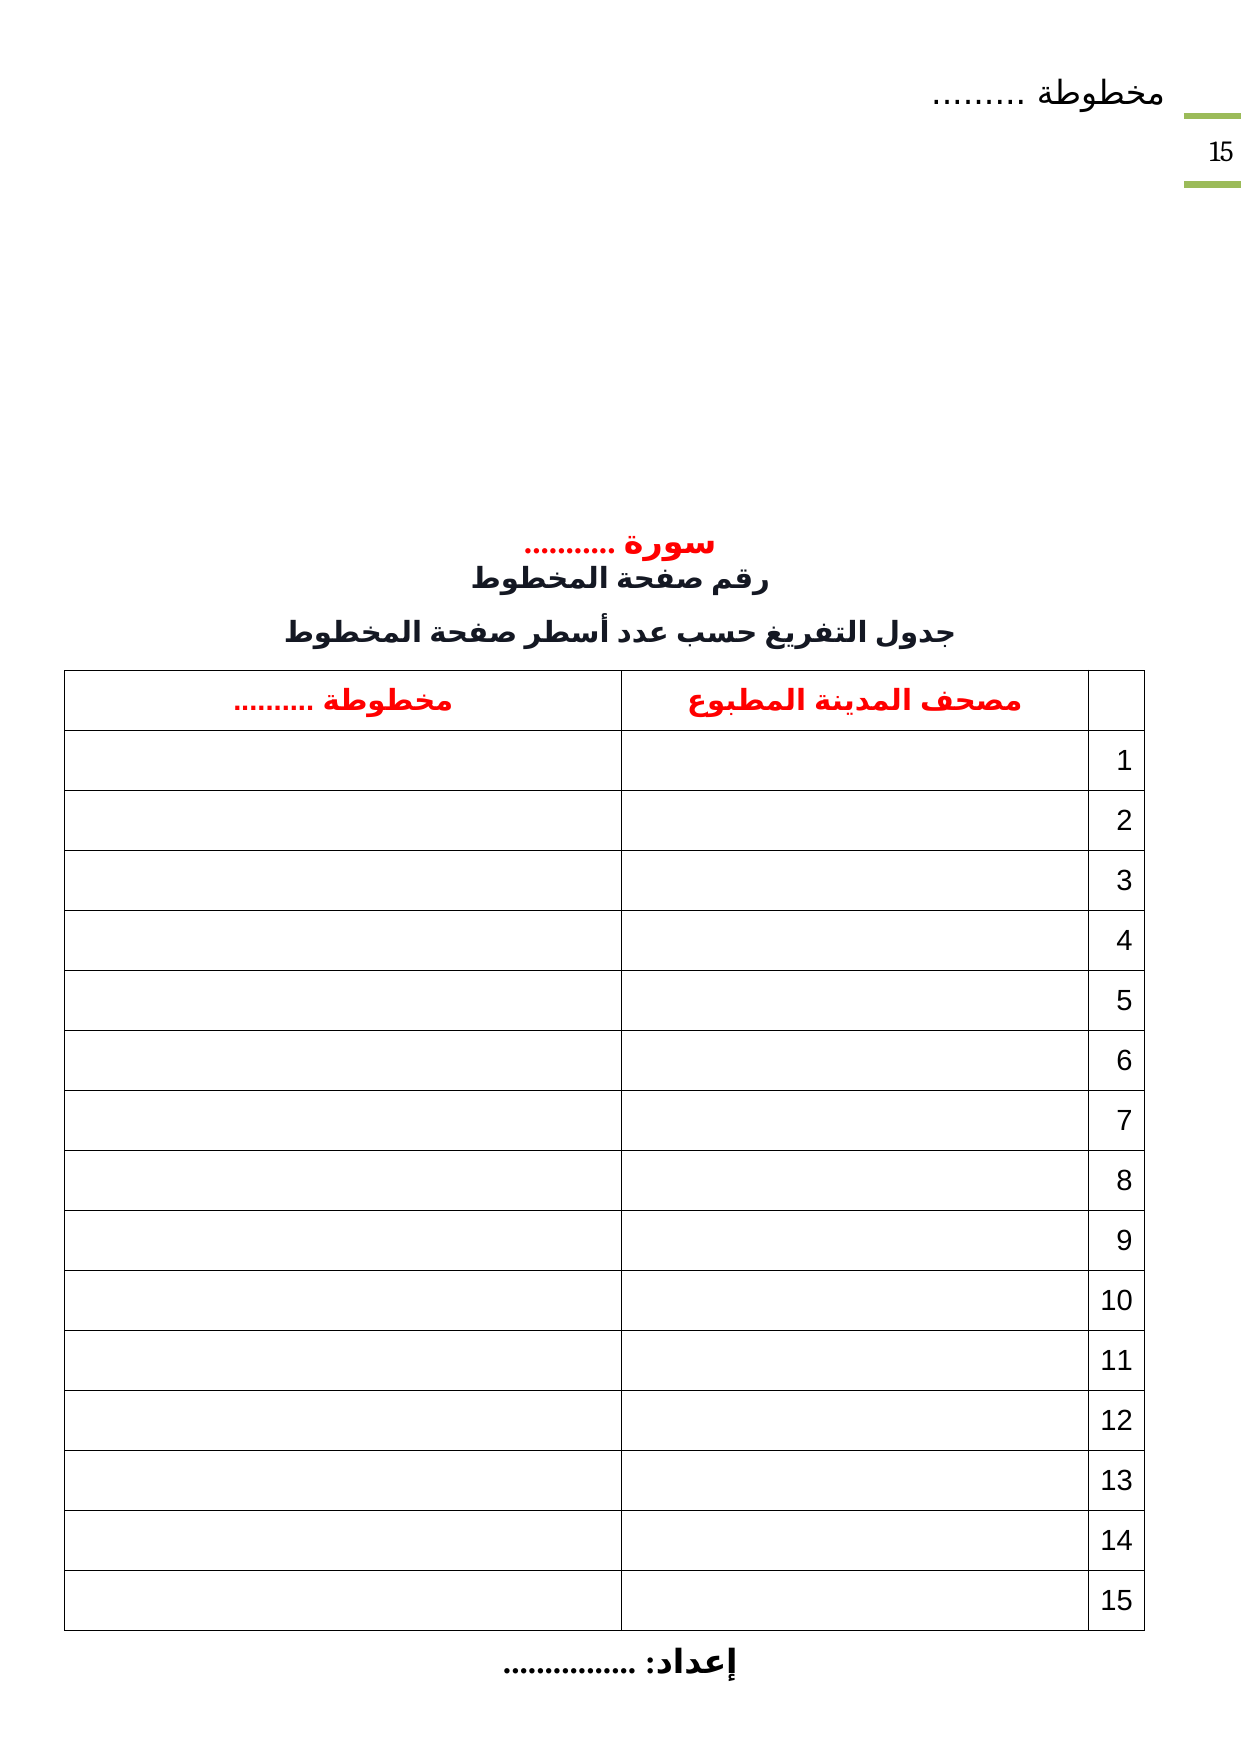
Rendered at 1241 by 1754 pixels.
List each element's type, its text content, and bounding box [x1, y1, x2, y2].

table_cell [622, 1151, 1088, 1209]
table_header [1089, 671, 1144, 729]
table_cell 12 [1089, 1391, 1144, 1449]
table_cell 5 [1089, 971, 1144, 1029]
table_cell [622, 1511, 1088, 1569]
text جدول التفريغ حسب عدد أسطر صفحة المخطوط [75, 615, 1165, 649]
table_cell [622, 1571, 1088, 1629]
table_cell [65, 1091, 621, 1149]
table_cell [65, 1571, 621, 1629]
table_cell [65, 1031, 621, 1089]
table_cell 1 [1089, 731, 1144, 789]
table_cell [622, 1211, 1088, 1269]
table_cell [65, 1511, 621, 1569]
table_cell 11 [1089, 1331, 1144, 1389]
table_cell [622, 1391, 1088, 1449]
table_cell [65, 851, 621, 909]
table_cell [65, 1211, 621, 1269]
text رقم صفحة المخطوط [75, 561, 1165, 594]
table_cell 14 [1089, 1511, 1144, 1569]
table_cell [65, 731, 621, 789]
table_cell [622, 1451, 1088, 1509]
table_cell 7 [1089, 1091, 1144, 1149]
table_cell [622, 1331, 1088, 1389]
table_cell [65, 1151, 621, 1209]
table_cell [622, 971, 1088, 1029]
table_cell 4 [1089, 911, 1144, 969]
table_cell [65, 971, 621, 1029]
table_cell 2 [1089, 791, 1144, 849]
table_cell [622, 1091, 1088, 1149]
table_cell [622, 731, 1088, 789]
table_cell 3 [1089, 851, 1144, 909]
table_cell [622, 1031, 1088, 1089]
table_cell [65, 1391, 621, 1449]
table_header مصحف المدينة المطبوع [622, 671, 1088, 729]
table_cell 13 [1089, 1451, 1144, 1509]
subtitle سورة ........... [75, 522, 1165, 561]
table_header مخطوطة .......... [65, 671, 621, 729]
table_cell [65, 791, 621, 849]
table_cell [622, 1271, 1088, 1329]
table_cell [65, 1451, 621, 1509]
table_cell [65, 1271, 621, 1329]
table_cell 15 [1089, 1571, 1144, 1629]
table_cell [65, 911, 621, 969]
table_cell [65, 1331, 621, 1389]
table_cell 8 [1089, 1151, 1144, 1209]
table_cell 9 [1089, 1211, 1144, 1269]
table_cell [622, 851, 1088, 909]
table_cell 6 [1089, 1031, 1144, 1089]
table_cell [622, 791, 1088, 849]
table_cell [622, 911, 1088, 969]
table_cell 10 [1089, 1271, 1144, 1329]
